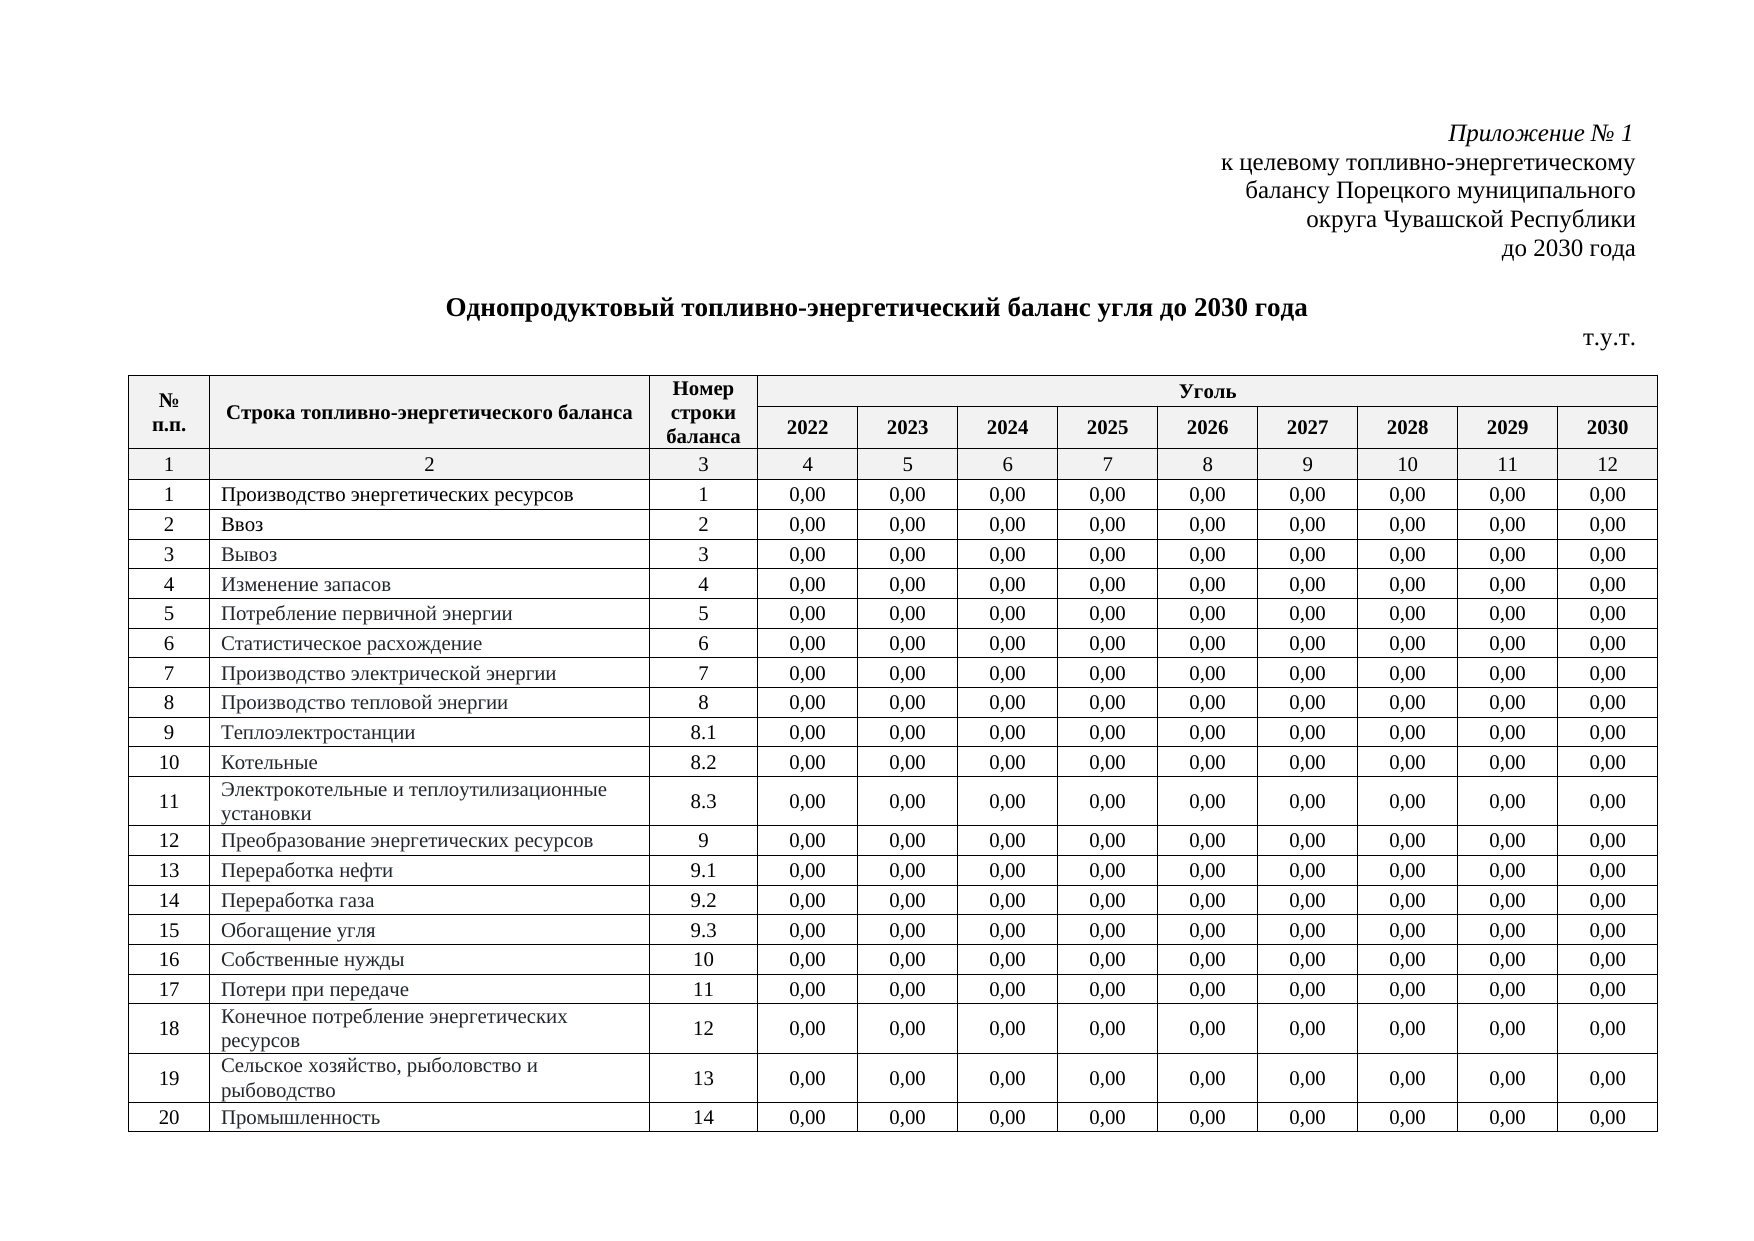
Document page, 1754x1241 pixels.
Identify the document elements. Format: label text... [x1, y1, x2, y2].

table_cell 5 [650, 599, 757, 627]
table_cell Сельское хозяйство, рыболовство и рыбоводство [210, 1054, 649, 1102]
table_cell 0,00 [758, 826, 857, 855]
text т.у.т. [118, 322, 1636, 351]
table_cell 2030 [1558, 407, 1657, 448]
table_cell 2025 [1058, 407, 1157, 448]
table_cell Вывоз [210, 540, 649, 568]
table_cell 0,00 [1458, 718, 1557, 746]
table_cell Производство электрической энергии [210, 658, 649, 687]
table_cell 12 [650, 1004, 757, 1052]
table_cell 0,00 [958, 886, 1057, 914]
table_cell 0,00 [1258, 1054, 1357, 1102]
table_cell 0,00 [1158, 718, 1257, 746]
table_cell 0,00 [1458, 1054, 1557, 1102]
table_cell Собственные нужды [210, 945, 649, 973]
table_cell 15 [129, 915, 209, 944]
table_cell Производство энергетических ресурсов [210, 480, 649, 509]
table_cell 0,00 [1258, 747, 1357, 776]
table_cell 0,00 [958, 540, 1057, 568]
table_cell 1 [129, 480, 209, 509]
table_cell 0,00 [858, 480, 957, 509]
table_cell 0,00 [1458, 886, 1557, 914]
table_cell 0,00 [1158, 777, 1257, 825]
table_cell 7 [129, 658, 209, 687]
table_cell 2027 [1258, 407, 1357, 448]
table_cell 0,00 [1158, 886, 1257, 914]
table_cell 8.2 [650, 747, 757, 776]
table_cell 0,00 [758, 480, 857, 509]
table_cell 0,00 [758, 629, 857, 657]
table_cell 0,00 [1458, 975, 1557, 1003]
table_cell 0,00 [1058, 747, 1157, 776]
table_cell 12 [1558, 449, 1657, 479]
table_cell 0,00 [1458, 599, 1557, 627]
table_cell 10 [129, 747, 209, 776]
table_cell 0,00 [1058, 1103, 1157, 1131]
table_cell 0,00 [858, 1054, 957, 1102]
table_cell 9.2 [650, 886, 757, 914]
table_cell 0,00 [1258, 826, 1357, 855]
table_cell Потребление первичной энергии [210, 599, 649, 627]
table_cell 0,00 [958, 658, 1057, 687]
table_cell 0,00 [958, 777, 1057, 825]
table_cell Промышленность [210, 1103, 649, 1131]
table_cell 0,00 [1458, 688, 1557, 717]
table_cell 0,00 [758, 1103, 857, 1131]
table_cell 0,00 [1258, 886, 1357, 914]
table_cell 2028 [1358, 407, 1457, 448]
table_cell 0,00 [1358, 826, 1457, 855]
table_cell 0,00 [1258, 629, 1357, 657]
table_cell 0,00 [1558, 945, 1657, 973]
table_cell 0,00 [1158, 915, 1257, 944]
table_cell 0,00 [1158, 510, 1257, 538]
table_cell 0,00 [1258, 480, 1357, 509]
table_cell 0,00 [758, 688, 857, 717]
table_cell 0,00 [1558, 1004, 1657, 1052]
table_cell 11 [1458, 449, 1557, 479]
table_cell 0,00 [858, 975, 957, 1003]
table_cell Конечное потребление энергетических ресурсов [210, 1004, 649, 1052]
table_cell 0,00 [758, 658, 857, 687]
table_cell 0,00 [758, 599, 857, 627]
table_cell 0,00 [758, 975, 857, 1003]
table_cell 0,00 [1558, 777, 1657, 825]
table_cell 6 [650, 629, 757, 657]
table_cell 0,00 [758, 718, 857, 746]
table_cell 0,00 [858, 688, 957, 717]
table_cell 0,00 [1358, 747, 1457, 776]
table_cell 0,00 [1258, 688, 1357, 717]
table_cell 0,00 [758, 569, 857, 598]
table_cell 9 [650, 826, 757, 855]
table_cell 0,00 [1558, 1054, 1657, 1102]
table_cell 3 [650, 449, 757, 479]
table_cell 0,00 [1158, 569, 1257, 598]
table_cell 0,00 [1358, 540, 1457, 568]
table_cell 0,00 [1058, 915, 1157, 944]
table_cell 2 [129, 510, 209, 538]
table_cell 0,00 [1058, 826, 1157, 855]
table_cell 0,00 [958, 569, 1057, 598]
table_cell 0,00 [1158, 826, 1257, 855]
table_cell 0,00 [858, 1004, 957, 1052]
table_cell Потери при передаче [210, 975, 649, 1003]
table_cell 0,00 [1058, 540, 1157, 568]
table_cell 0,00 [858, 718, 957, 746]
table_cell 0,00 [1258, 856, 1357, 884]
table_cell 0,00 [1058, 688, 1157, 717]
table_cell 4 [129, 569, 209, 598]
table_cell 0,00 [1058, 480, 1157, 509]
table_cell 0,00 [1058, 718, 1157, 746]
table_cell 0,00 [1358, 886, 1457, 914]
table_cell 12 [129, 826, 209, 855]
table_cell 1 [650, 480, 757, 509]
table_cell 0,00 [1558, 569, 1657, 598]
table_cell 0,00 [1458, 1004, 1557, 1052]
table_cell 9 [1258, 449, 1357, 479]
table_cell 0,00 [858, 658, 957, 687]
table_cell 0,00 [858, 886, 957, 914]
table_cell 0,00 [1358, 480, 1457, 509]
table_cell 0,00 [1458, 945, 1557, 973]
table_cell 0,00 [1258, 777, 1357, 825]
table_cell 0,00 [958, 1004, 1057, 1052]
table_cell 0,00 [1558, 886, 1657, 914]
table_cell 0,00 [958, 480, 1057, 509]
table_cell 0,00 [1358, 629, 1457, 657]
table_cell 0,00 [1558, 599, 1657, 627]
table_cell 0,00 [1158, 658, 1257, 687]
table_cell Электрокотельные и теплоутилизационные установки [210, 777, 649, 825]
table_cell Переработка нефти [210, 856, 649, 884]
table_cell 1 [129, 449, 209, 479]
table_cell 3 [129, 540, 209, 568]
table_cell 0,00 [758, 540, 857, 568]
table_header Уголь [758, 376, 1657, 406]
table_cell 9.3 [650, 915, 757, 944]
table_cell 0,00 [1458, 540, 1557, 568]
table_cell 0,00 [1358, 658, 1457, 687]
table_cell 13 [650, 1054, 757, 1102]
table_cell Котельные [210, 747, 649, 776]
table_cell 0,00 [1458, 856, 1557, 884]
table_cell 7 [650, 658, 757, 687]
table_cell 0,00 [1158, 599, 1257, 627]
table_cell 14 [129, 886, 209, 914]
table_cell 0,00 [858, 777, 957, 825]
table_cell 0,00 [858, 540, 957, 568]
table_cell 0,00 [1358, 975, 1457, 1003]
table_cell 2026 [1158, 407, 1257, 448]
table_cell 0,00 [1158, 629, 1257, 657]
table_cell 0,00 [1558, 540, 1657, 568]
table_cell 0,00 [1258, 945, 1357, 973]
table_cell 0,00 [1558, 915, 1657, 944]
table_cell 0,00 [1058, 975, 1157, 1003]
table_cell 0,00 [1358, 1054, 1457, 1102]
table_cell 0,00 [1058, 777, 1157, 825]
table_header № п.п. [129, 376, 209, 448]
table_cell 2023 [858, 407, 957, 448]
table_cell 0,00 [958, 975, 1057, 1003]
table_cell 0,00 [1558, 856, 1657, 884]
table_cell 0,00 [958, 1054, 1057, 1102]
table_cell 0,00 [1058, 1004, 1157, 1052]
table_cell 0,00 [1358, 1103, 1457, 1131]
table_header Номер строки баланса [650, 376, 757, 448]
table_cell 0,00 [1358, 688, 1457, 717]
table_cell 0,00 [1358, 945, 1457, 973]
table_cell 0,00 [858, 1103, 957, 1131]
table_cell 0,00 [1058, 886, 1157, 914]
table_cell 0,00 [1358, 915, 1457, 944]
table_cell 13 [129, 856, 209, 884]
table_cell 0,00 [1158, 1054, 1257, 1102]
table_cell 0,00 [758, 886, 857, 914]
table_cell 19 [129, 1054, 209, 1102]
table_cell 0,00 [758, 1004, 857, 1052]
text Однопродуктовый топливно-энергетический баланс угля до 2030 года [118, 291, 1636, 322]
table_cell 0,00 [1558, 826, 1657, 855]
table_cell 0,00 [1258, 1103, 1357, 1131]
table_cell 0,00 [958, 915, 1057, 944]
table_cell 0,00 [1258, 718, 1357, 746]
table_cell 2022 [758, 407, 857, 448]
table_cell 8.3 [650, 777, 757, 825]
table_cell 0,00 [1458, 747, 1557, 776]
table_cell 0,00 [958, 826, 1057, 855]
table_cell 0,00 [1558, 747, 1657, 776]
table_cell 0,00 [1458, 1103, 1557, 1131]
table_cell 0,00 [758, 915, 857, 944]
table_cell 0,00 [1358, 510, 1457, 538]
table_cell 0,00 [1358, 718, 1457, 746]
table_cell 11 [129, 777, 209, 825]
table_cell Преобразование энергетических ресурсов [210, 826, 649, 855]
table_cell 0,00 [758, 510, 857, 538]
table_cell 0,00 [1058, 856, 1157, 884]
table_cell 11 [650, 975, 757, 1003]
table_cell 0,00 [1558, 629, 1657, 657]
table_cell 14 [650, 1103, 757, 1131]
table_cell 2024 [958, 407, 1057, 448]
table_cell 0,00 [1258, 658, 1357, 687]
text до 2030 года [1181, 233, 1636, 262]
table_cell 0,00 [1458, 777, 1557, 825]
table_cell 0,00 [858, 629, 957, 657]
table_cell 0,00 [1158, 747, 1257, 776]
table_cell 0,00 [1358, 569, 1457, 598]
table_cell 0,00 [858, 599, 957, 627]
table_cell 17 [129, 975, 209, 1003]
table_cell 0,00 [1558, 1103, 1657, 1131]
table_cell 0,00 [1358, 777, 1457, 825]
text Приложение № 1 [1181, 118, 1636, 147]
table_cell 2 [210, 449, 649, 479]
table_cell Ввоз [210, 510, 649, 538]
table_cell Переработка газа [210, 886, 649, 914]
table_cell 0,00 [958, 510, 1057, 538]
table_cell 16 [129, 945, 209, 973]
table_cell 10 [650, 945, 757, 973]
table_cell 4 [758, 449, 857, 479]
table_cell 0,00 [1058, 510, 1157, 538]
table_cell 0,00 [958, 688, 1057, 717]
table_cell 0,00 [1158, 975, 1257, 1003]
table_cell 0,00 [1158, 945, 1257, 973]
table_cell 0,00 [858, 747, 957, 776]
table_cell Изменение запасов [210, 569, 649, 598]
table_cell 3 [650, 540, 757, 568]
table_cell 0,00 [1058, 599, 1157, 627]
table_cell 6 [958, 449, 1057, 479]
table_cell 0,00 [758, 777, 857, 825]
table_cell 10 [1358, 449, 1457, 479]
table_cell 0,00 [758, 945, 857, 973]
table_cell 7 [1058, 449, 1157, 479]
table_cell 8 [129, 688, 209, 717]
table_cell 0,00 [1258, 975, 1357, 1003]
table_cell 0,00 [1258, 540, 1357, 568]
table_cell 0,00 [1458, 629, 1557, 657]
table_cell 0,00 [758, 1054, 857, 1102]
table_cell 0,00 [1158, 1103, 1257, 1131]
table_cell 0,00 [1558, 718, 1657, 746]
table_cell 0,00 [858, 826, 957, 855]
table_cell 0,00 [1158, 480, 1257, 509]
table_cell 4 [650, 569, 757, 598]
table_cell Производство тепловой энергии [210, 688, 649, 717]
table_cell Теплоэлектростанции [210, 718, 649, 746]
table_cell 5 [129, 599, 209, 627]
table_cell 8 [650, 688, 757, 717]
table_cell 0,00 [758, 856, 857, 884]
table_cell 0,00 [1258, 510, 1357, 538]
table_cell 0,00 [858, 510, 957, 538]
table_cell 0,00 [858, 856, 957, 884]
table_cell 20 [129, 1103, 209, 1131]
table_cell 0,00 [758, 747, 857, 776]
table_cell 0,00 [1158, 688, 1257, 717]
table_header Строка топливно-энергетического баланса [210, 376, 649, 448]
table_cell 9.1 [650, 856, 757, 884]
table_cell 0,00 [1458, 658, 1557, 687]
table_cell 0,00 [1258, 599, 1357, 627]
table_cell 0,00 [1058, 658, 1157, 687]
table_cell 0,00 [1458, 915, 1557, 944]
table_cell 0,00 [958, 1103, 1057, 1131]
table_cell 0,00 [1058, 945, 1157, 973]
table_cell 0,00 [1458, 480, 1557, 509]
table_cell 0,00 [1058, 569, 1157, 598]
table_cell 0,00 [1358, 1004, 1457, 1052]
table_cell 0,00 [958, 856, 1057, 884]
table_cell 0,00 [958, 747, 1057, 776]
table_cell 0,00 [1558, 658, 1657, 687]
table_cell 0,00 [1558, 510, 1657, 538]
table_cell 0,00 [858, 569, 957, 598]
text к целевому топливно-энергетическому балансу Порецкого муниципального округа Чувашской Республики [1181, 147, 1636, 233]
table_cell 0,00 [1258, 1004, 1357, 1052]
table_cell Обогащение угля [210, 915, 649, 944]
table_cell 0,00 [1358, 856, 1457, 884]
table_cell 0,00 [1558, 975, 1657, 1003]
table_cell 6 [129, 629, 209, 657]
table_cell 0,00 [1258, 569, 1357, 598]
table_cell 2029 [1458, 407, 1557, 448]
table_cell 2 [650, 510, 757, 538]
table_cell 5 [858, 449, 957, 479]
table_cell 0,00 [958, 718, 1057, 746]
table_cell 0,00 [1158, 540, 1257, 568]
table_cell 0,00 [1458, 826, 1557, 855]
table_cell 0,00 [1358, 599, 1457, 627]
table_cell 0,00 [1058, 629, 1157, 657]
table_cell 0,00 [1158, 856, 1257, 884]
table_cell 0,00 [1558, 688, 1657, 717]
table_cell 0,00 [1558, 480, 1657, 509]
table_cell Статистическое расхождение [210, 629, 649, 657]
table_cell 0,00 [958, 599, 1057, 627]
table_cell 0,00 [1258, 915, 1357, 944]
table_cell 0,00 [858, 915, 957, 944]
table_cell 0,00 [958, 945, 1057, 973]
table_cell 18 [129, 1004, 209, 1052]
table_cell 9 [129, 718, 209, 746]
table_cell 0,00 [958, 629, 1057, 657]
table_cell 0,00 [1058, 1054, 1157, 1102]
table_cell 8 [1158, 449, 1257, 479]
table_cell 8.1 [650, 718, 757, 746]
table_cell 0,00 [858, 945, 957, 973]
table_cell 0,00 [1158, 1004, 1257, 1052]
table_cell 0,00 [1458, 569, 1557, 598]
table_cell 0,00 [1458, 510, 1557, 538]
